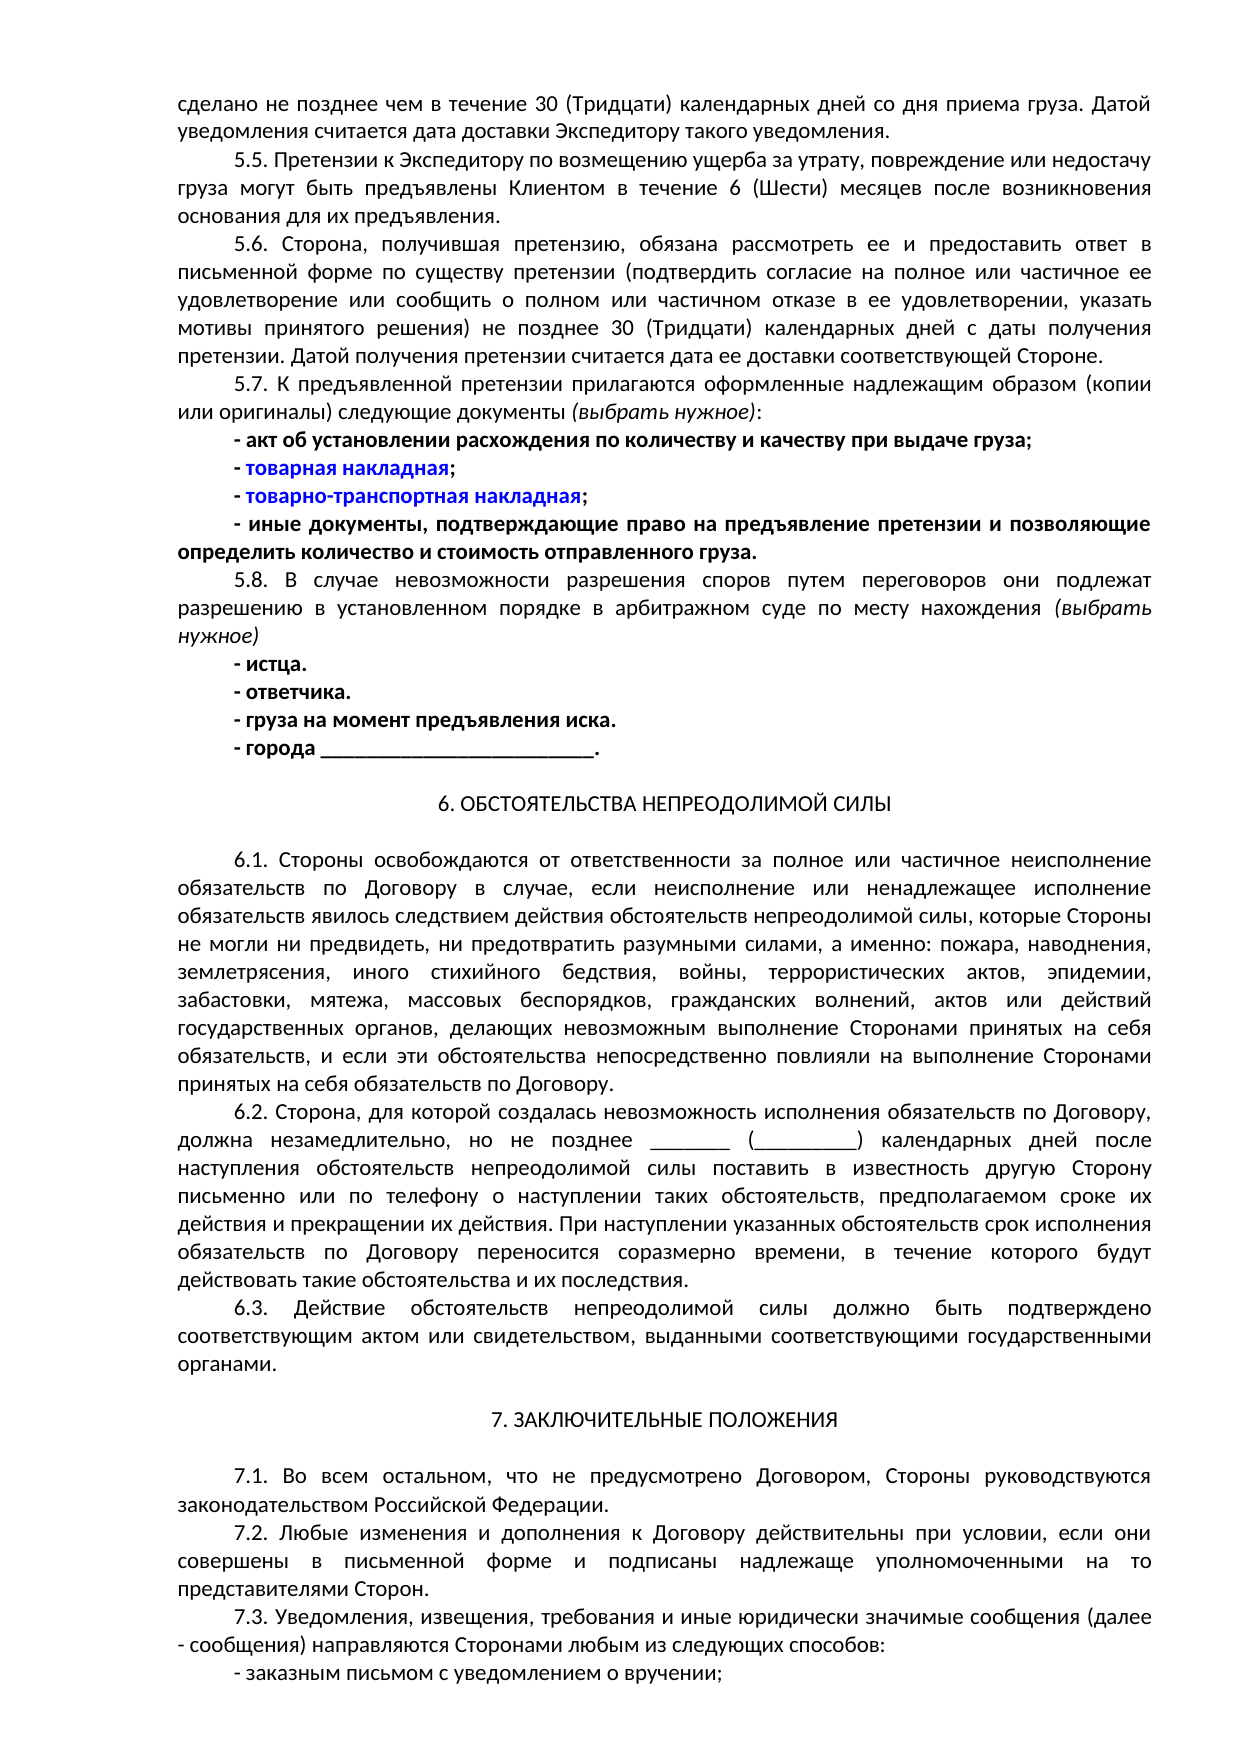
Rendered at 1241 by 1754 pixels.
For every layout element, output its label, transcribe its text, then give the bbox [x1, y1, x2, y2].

text - иные документы, подтверждающие право на предъявление претензии и позволяющие определить количество и стоимость отправленного груза. [177, 509, 1152, 565]
text 7.1. Во всем остальном, что не предусмотрено Договором, Стороны руководствуются законодательством Российской Федерации. [177, 1462, 1152, 1518]
text 5.7. К предъявленной претензии прилагаются оформленные надлежащим образом (копии или оригиналы) следующие документы (выбрать нужное): [177, 369, 1152, 425]
text 6.3. Действие обстоятельств непреодолимой силы должно быть подтверждено соответствующим актом или свидетельством, выданными соответствующими государственными органами. [177, 1293, 1152, 1378]
text 7.2. Любые изменения и дополнения к Договору действительны при условии, если они совершены в письменной форме и подписаны надлежаще уполномоченными на то представителями Сторон. [177, 1518, 1152, 1602]
text - города ________________________. [177, 733, 1152, 761]
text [177, 89, 1152, 145]
text 7.3. Уведомления, извещения, требования и иные юридически значимые сообщения (далее - сообщения) направляются Сторонами любым из следующих способов: [177, 1602, 1152, 1658]
text 7. ЗАКЛЮЧИТЕЛЬНЫЕ ПОЛОЖЕНИЯ [177, 1406, 1152, 1434]
text - ответчика. [177, 677, 1152, 705]
text 5.6. Сторона, получившая претензию, обязана рассмотреть ее и предоставить ответ в письменной форме по существу претензии (подтвердить согласие на полное или частичное ее удовлетворение или сообщить о полном или частичном отказе в ее удовлетворении, указать мотивы принятого решения) не позднее 30 (Тридцати) календарных дней с даты получения претензии. Датой получения претензии считается дата ее доставки соответствующей Стороне. [177, 229, 1152, 369]
text - товарно-транспортная накладная; [177, 481, 1152, 509]
text 6. ОБСТОЯТЕЛЬСТВА НЕПРЕОДОЛИМОЙ СИЛЫ [177, 789, 1152, 817]
text - акт об установлении расхождения по количеству и качеству при выдаче груза; [177, 425, 1152, 453]
text 5.5. Претензии к Экспедитору по возмещению ущерба за утрату, повреждение или недостачу груза могут быть предъявлены Клиентом в течение 6 (Шести) месяцев после возникновения основания для их предъявления. [177, 145, 1152, 229]
text - товарная накладная; [177, 453, 1152, 481]
text 6.1. Стороны освобождаются от ответственности за полное или частичное неисполнение обязательств по Договору в случае, если неисполнение или ненадлежащее исполнение обязательств явилось следствием действия обстоятельств непреодолимой силы, которые Стороны не могли ни предвидеть, ни предотвратить разумными силами, а именно: пожара, наводнения, землетрясения, иного стихийного бедствия, войны, террористических актов, эпидемии, забастовки, мятежа, массовых беспорядков, гражданских волнений, актов или действий государственных органов, делающих невозможным выполнение Сторонами принятых на себя обязательств, и если эти обстоятельства непосредственно повлияли на выполнение Сторонами принятых на себя обязательств по Договору. [177, 845, 1152, 1097]
text - заказным письмом с уведомлением о вручении; [177, 1658, 1152, 1686]
text 6.2. Сторона, для которой создалась невозможность исполнения обязательств по Договору, должна незамедлительно, но не позднее _______ (_________) календарных дней после наступления обстоятельств непреодолимой силы поставить в известность другую Сторону письменно или по телефону о наступлении таких обстоятельств, предполагаемом сроке их действия и прекращении их действия. При наступлении указанных обстоятельств срок исполнения обязательств по Договору переносится соразмерно времени, в течение которого будут действовать такие обстоятельства и их последствия. [177, 1097, 1152, 1293]
text 5.8. В случае невозможности разрешения споров путем переговоров они подлежат разрешению в установленном порядке в арбитражном суде по месту нахождения (выбрать нужное) [177, 565, 1152, 649]
text - груза на момент предъявления иска. [177, 705, 1152, 733]
text - истца. [177, 649, 1152, 677]
